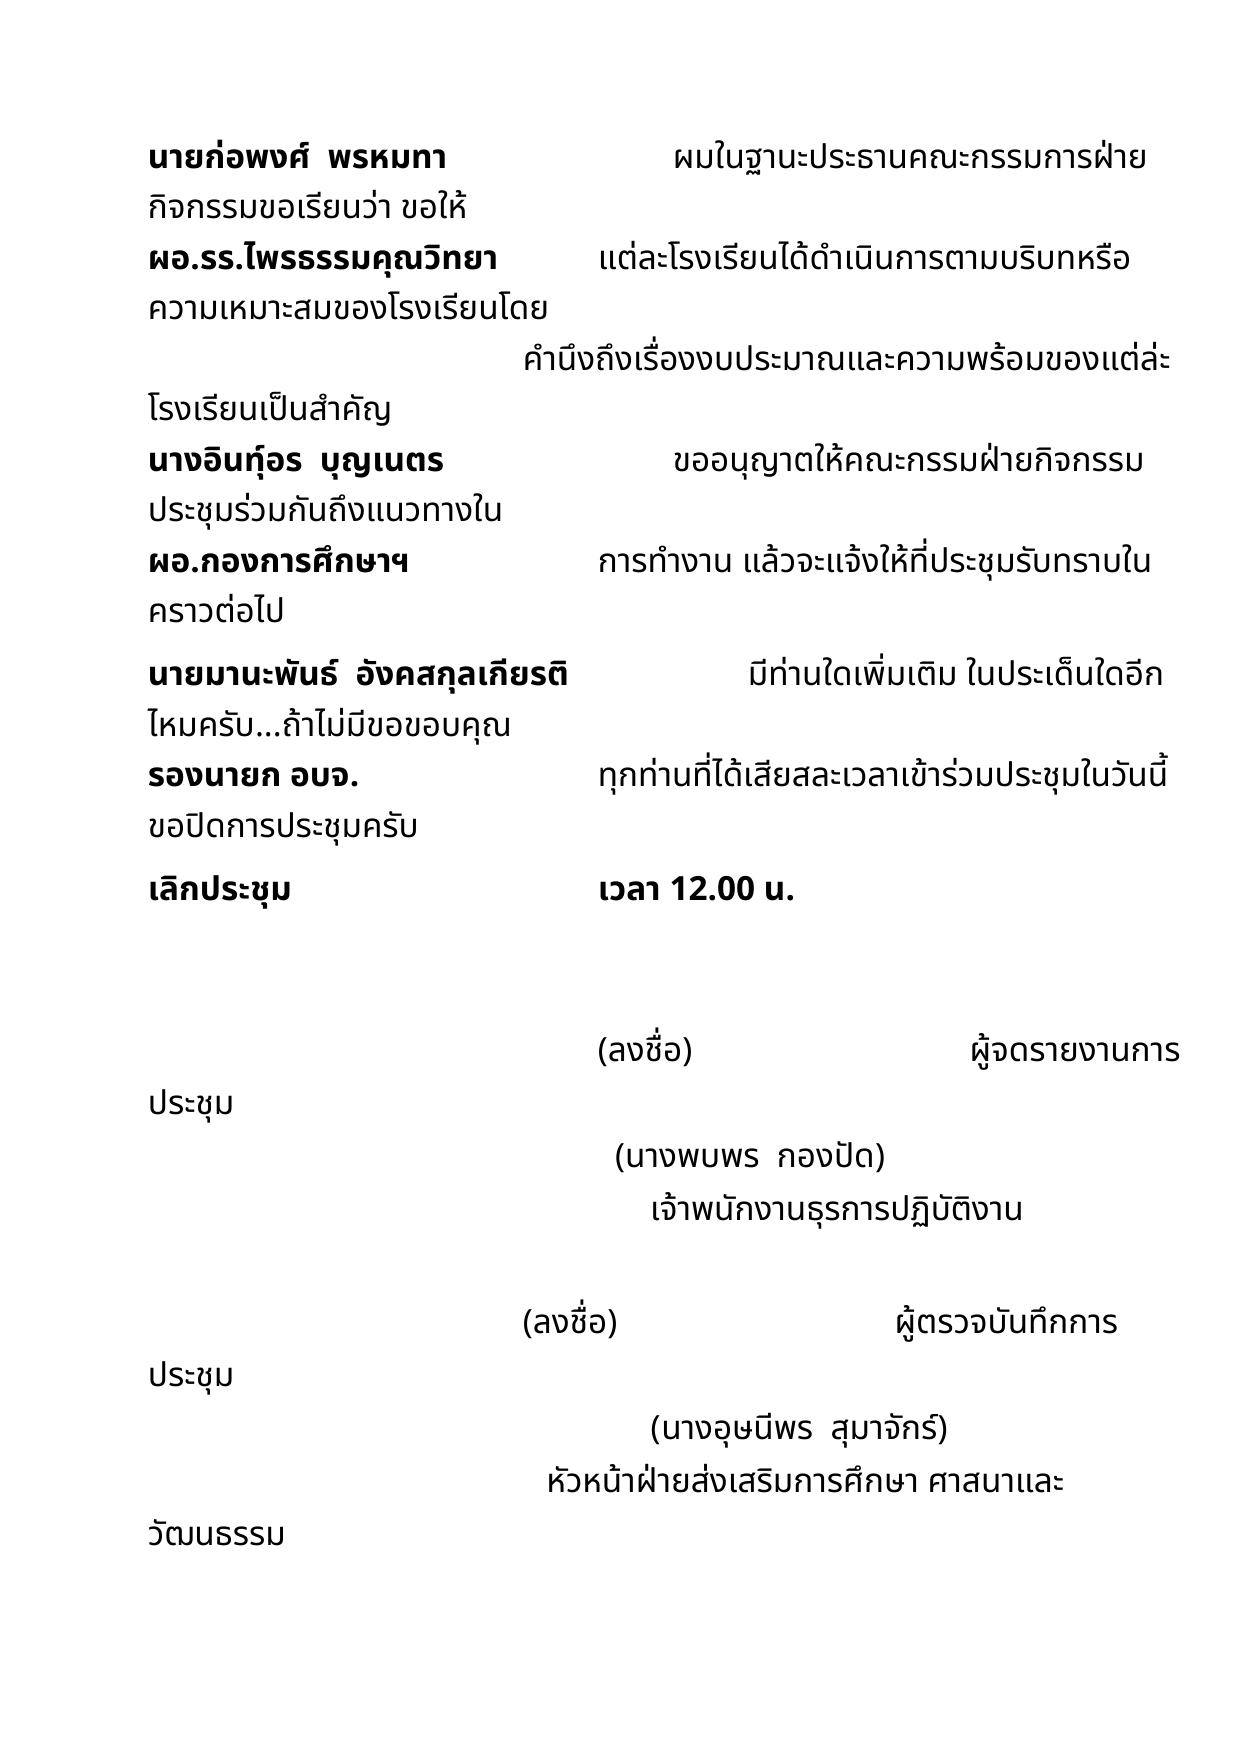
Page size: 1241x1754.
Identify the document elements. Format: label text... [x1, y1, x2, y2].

text ผอ.กองการศึกษาฯ การทำงาน แล้วจะแจ้งให้ที่ประชุมรับทราบในคราวต่อไป [148, 536, 1181, 638]
text (นางพบพร กองปัด) [148, 1132, 1181, 1182]
text ผอ.รร.ไพรธรรมคุณวิทยา แต่ละโรงเรียนได้ดำเนินการตามบริบทหรือความเหมาะสมของโรงเรียนโดย [148, 234, 1181, 335]
text (นางอุษนีพร สุมาจักร์) [148, 1404, 1181, 1454]
text รองนายก อบจ. ทุกท่านที่ได้เสียสละเวลาเข้าร่วมประชุมในวันนี้ ขอปิดการประชุมครับ [148, 751, 1181, 852]
text (ลงชื่อ) ผู้ตรวจบันทึกการประชุม [148, 1298, 1181, 1401]
text (ลงชื่อ) ผู้จดรายงานการประชุม [148, 1026, 1181, 1129]
text เจ้าพนักงานธุรการปฏิบัติงาน [148, 1185, 1181, 1235]
text หัวหน้าฝ่ายส่งเสริมการศึกษา ศาสนาและวัฒนธรรม [148, 1457, 1181, 1560]
text นายก่อพงศ์ พรหมทา ผมในฐานะประธานคณะกรรมการฝ่ายกิจกรรมขอเรียนว่า ขอให้ [148, 133, 1181, 234]
text คำนึงถึงเรื่องงบประมาณและความพร้อมของแต่ล่ะโรงเรียนเป็นสำคัญ [148, 335, 1181, 436]
text นางอินทุ์อร บุญเนตร ขออนุญาตให้คณะกรรมฝ่ายกิจกรรมประชุมร่วมกันถึงแนวทางใน [148, 436, 1181, 536]
text นายมานะพันธ์ อังคสกุลเกียรติ มีท่านใดเพิ่มเติม ในประเด็นใดอีกไหมครับ...ถ้าไม่มีขอขอบคุณ [148, 650, 1181, 751]
text เลิกประชุม เวลา 12.00 น. [148, 865, 1181, 915]
